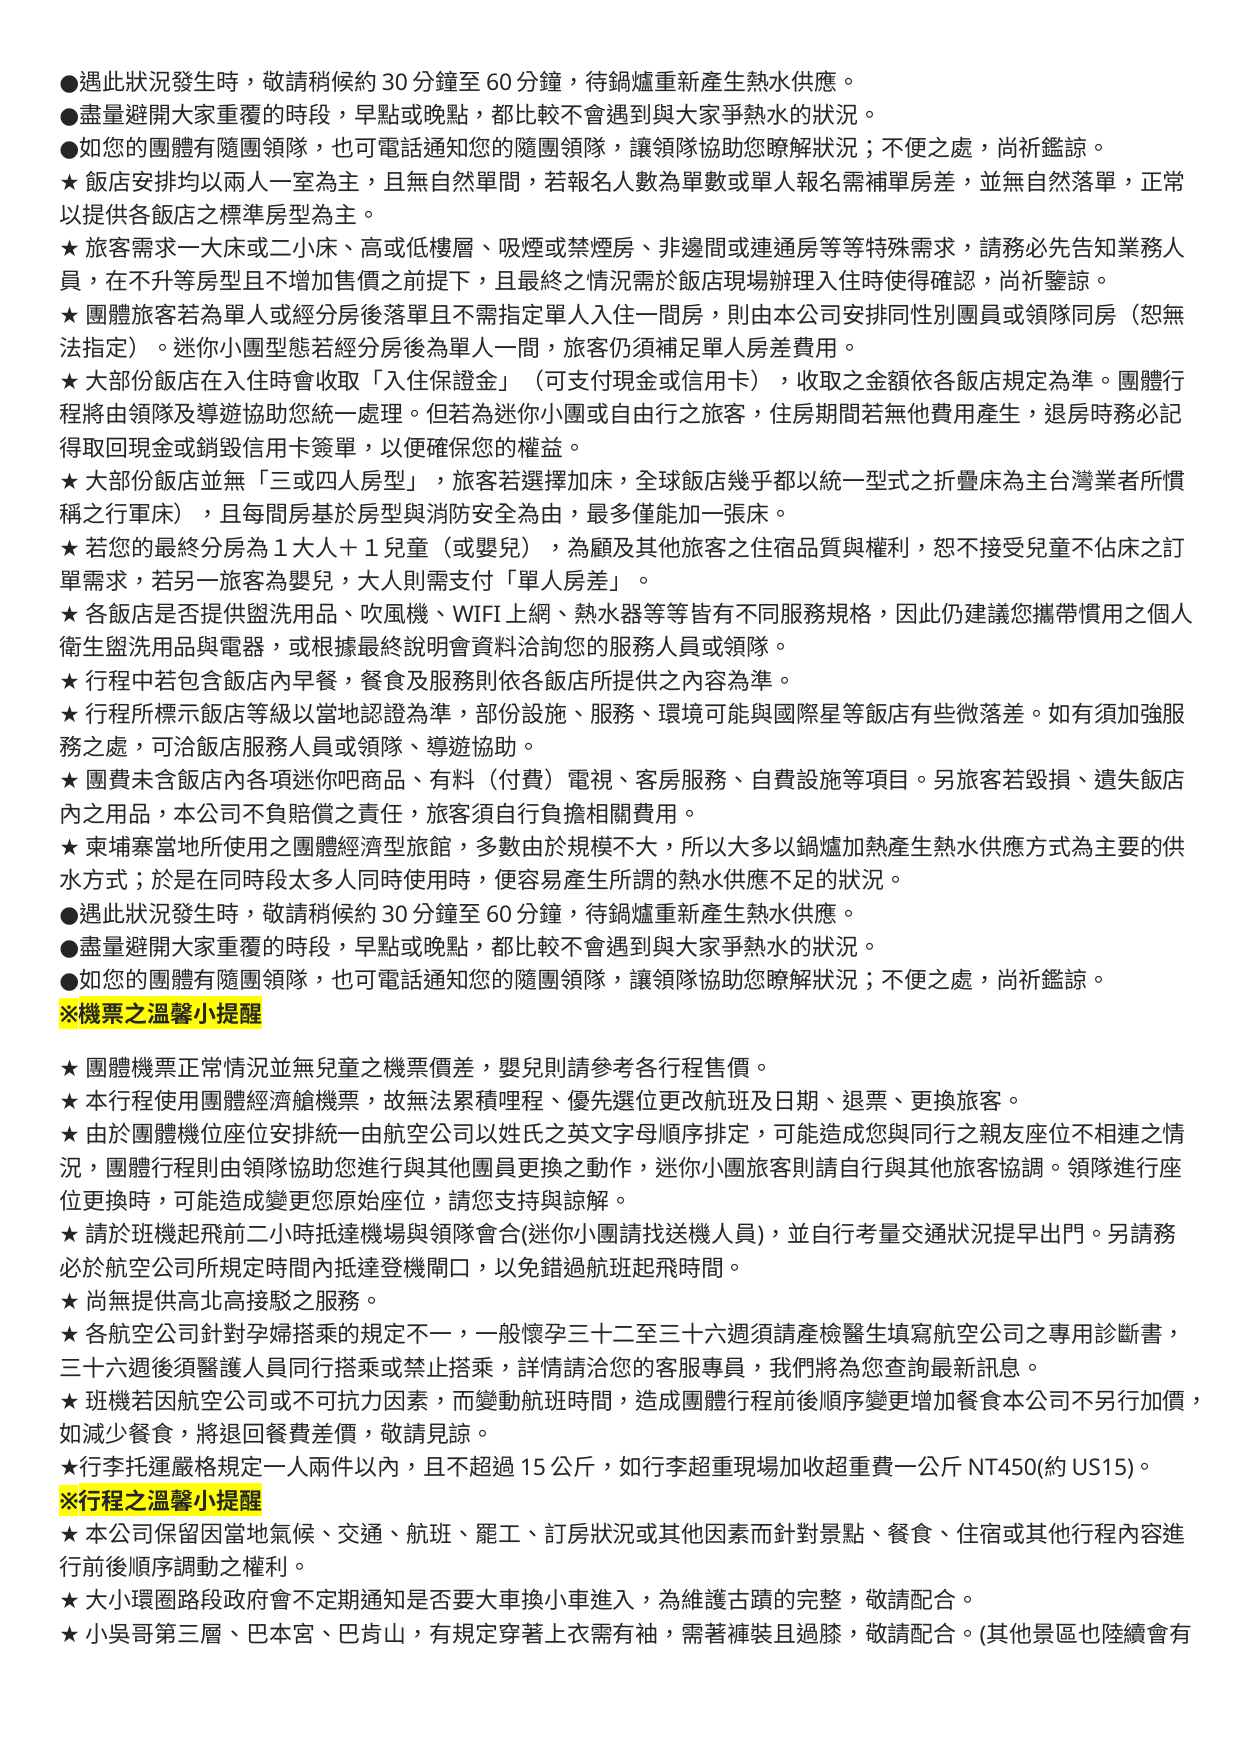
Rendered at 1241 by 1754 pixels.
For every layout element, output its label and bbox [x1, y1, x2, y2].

text [59, 1050, 1196, 1649]
text [59, 63, 1196, 1029]
